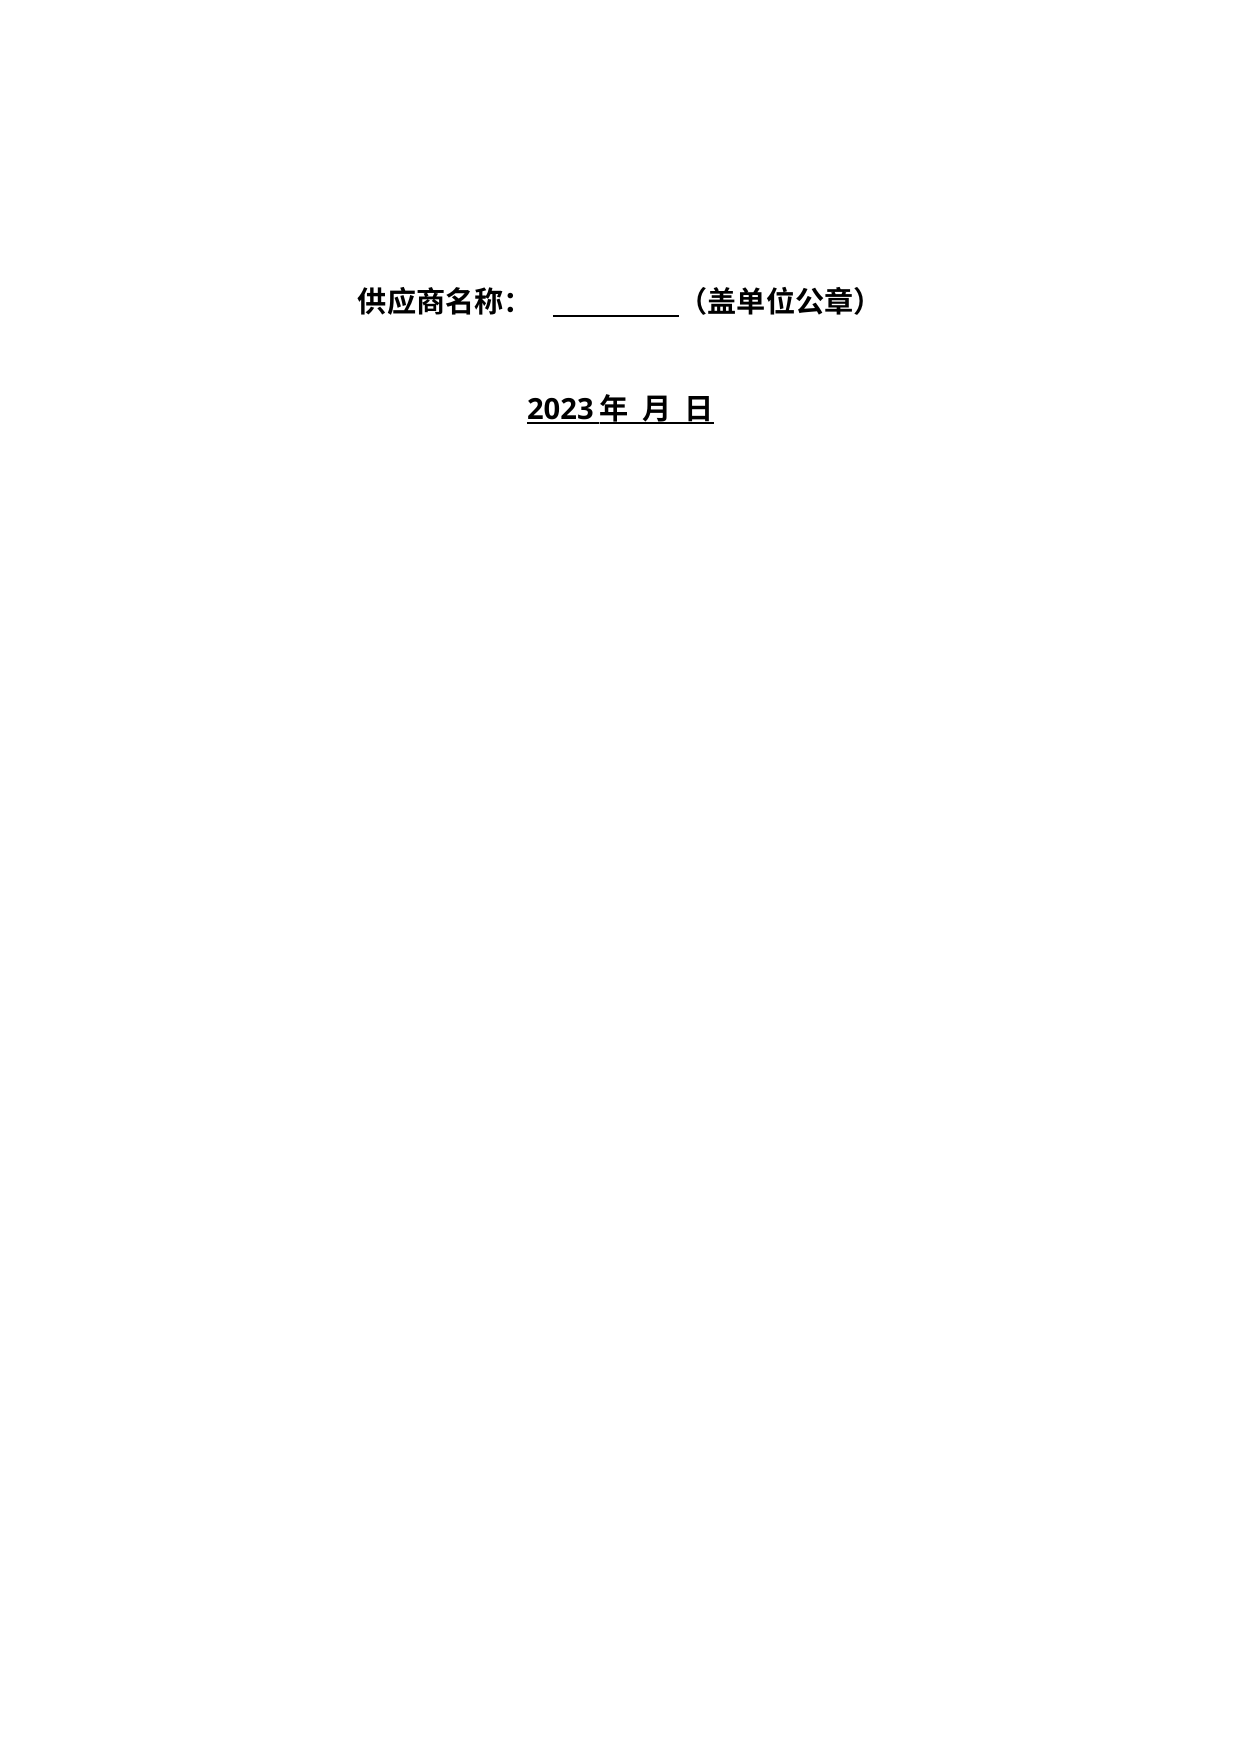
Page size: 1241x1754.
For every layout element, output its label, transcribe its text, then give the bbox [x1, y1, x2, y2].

text 2023年 月 日 [187, 374, 1053, 439]
text 供应商名称： （盖单位公章） [187, 268, 1053, 333]
